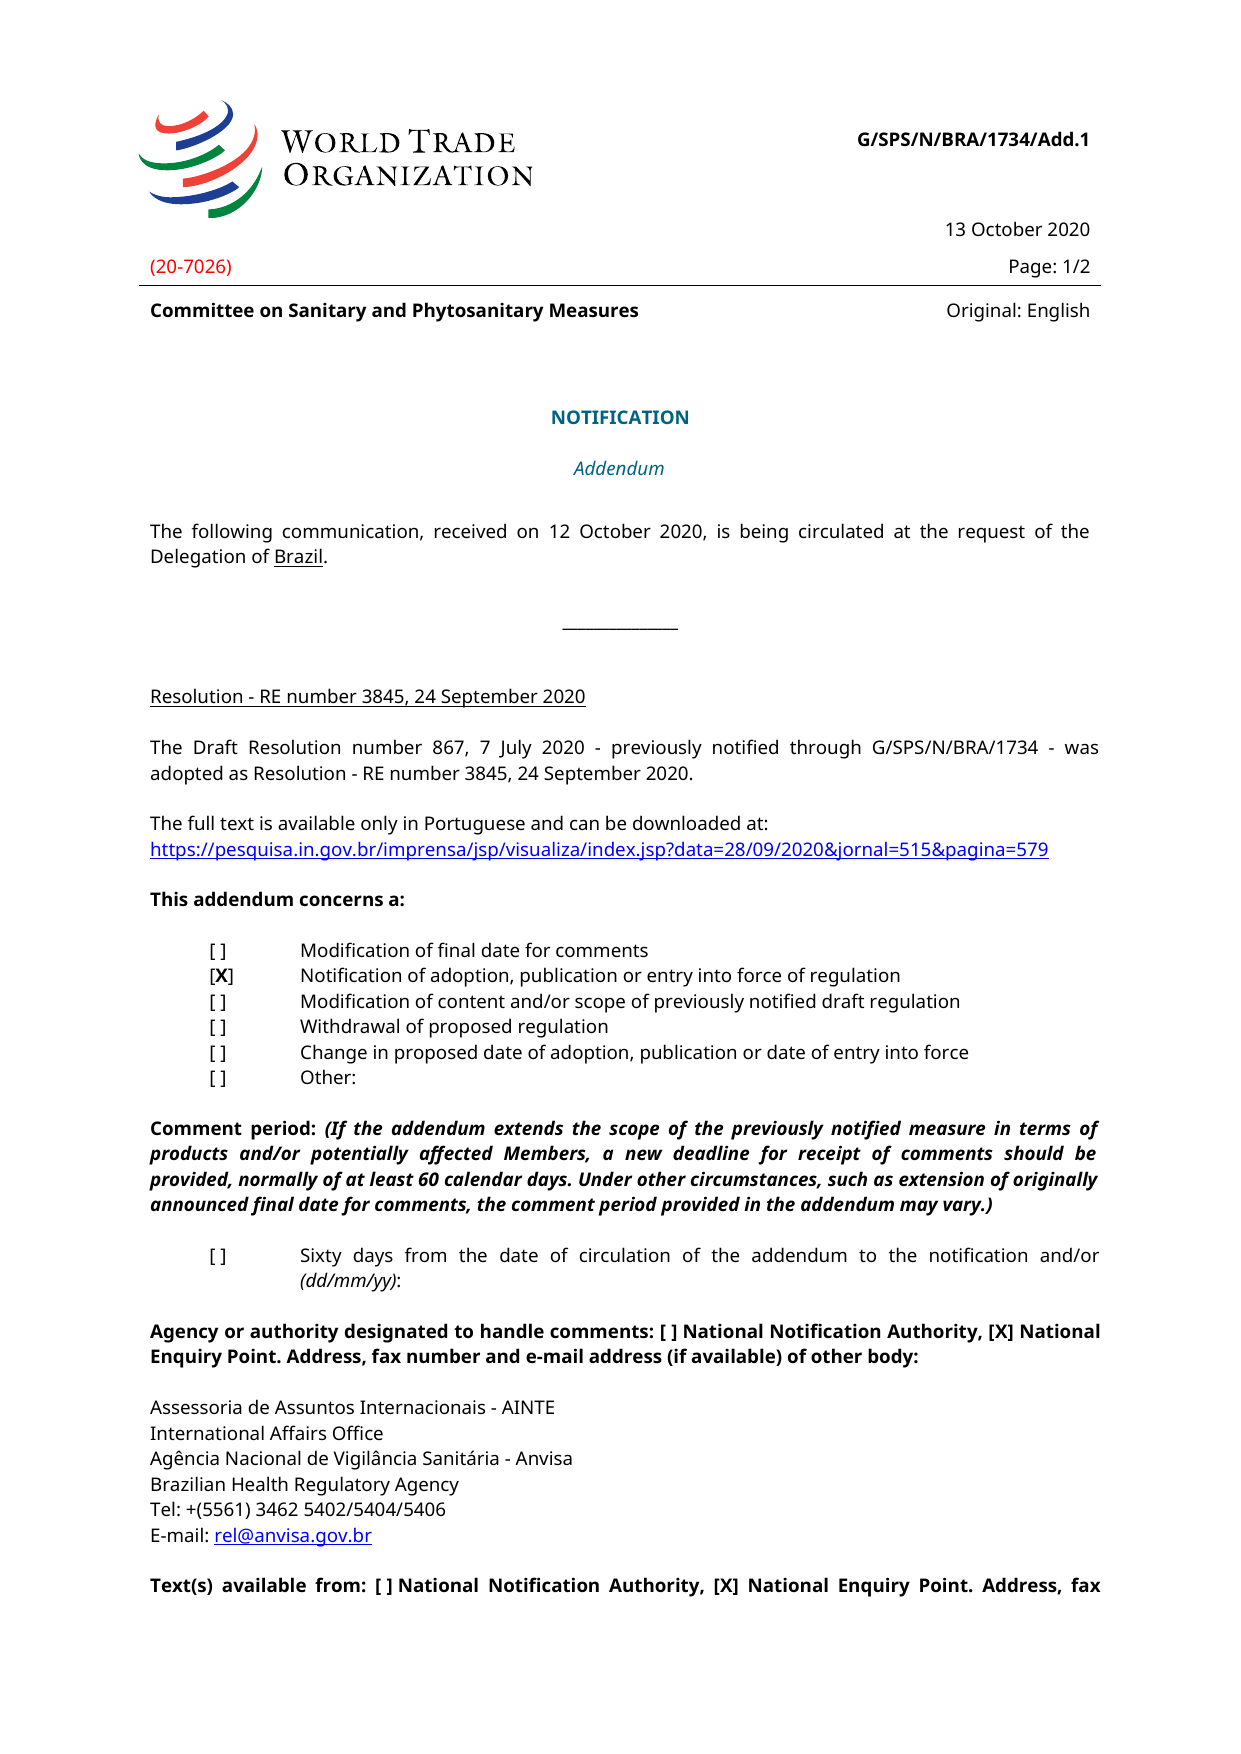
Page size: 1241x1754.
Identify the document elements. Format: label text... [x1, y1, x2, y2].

table_cell [ ] Modification of content and/or scope of previously notified draft regulation [150, 988, 1113, 1013]
text _______________ [150, 607, 1090, 633]
table_cell [ ] Other: [150, 1065, 1113, 1115]
table_cell The Draft Resolution number 867, 7 July 2020 - previously notified through G/SPS/N/BRA/1734 - was adopted as Resolution - RE number 3845, 24 September 2020. The full text is available only in Portuguese and can be downloaded at: https://pesquisa.in.gov.br/imprensa/jsp/visualiza/index.jsp?data=28/09/2020&jornal=515&pagina=579 [150, 734, 1113, 886]
table_header Resolution - RE number 3845, 24 September 2020 [150, 684, 1113, 734]
title NOTIFICATION [150, 405, 1090, 430]
title Addendum [150, 455, 1090, 481]
table_cell [X] Notification of adoption, publication or entry into force of regulation [150, 963, 1113, 988]
table_cell Agency or authority designated to handle comments: [ ] National Notification Authority, [X] National Enquiry Point. Address, fax number and e-mail address (if available) of other body: [150, 1318, 1113, 1394]
table_cell This addendum concerns a: [150, 886, 1113, 937]
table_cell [150, 1573, 1113, 1598]
table_cell [ ] Change in proposed date of adoption, publication or date of entry into force [150, 1039, 1113, 1064]
table_cell [ ] Modification of final date for comments [150, 937, 1113, 962]
table_cell [ ] Sixty days from the date of circulation of the addendum to the notification and/or (dd/mm/yy): [150, 1242, 1113, 1318]
text The following communication, received on 12 October 2020, is being circulated at the request of the Delegation of Brazil. [150, 518, 1090, 569]
table_cell [ ] Withdrawal of proposed regulation [150, 1014, 1113, 1039]
table_cell Comment period: (If the addendum extends the scope of the previously notified measure in terms of products and/or potentially affected Members, a new deadline for receipt of comments should be provided, normally of at least 60 calendar days. Under other circumstances, such as extension of originally announced final date for comments, the comment period provided in the addendum may vary.) [150, 1115, 1113, 1242]
